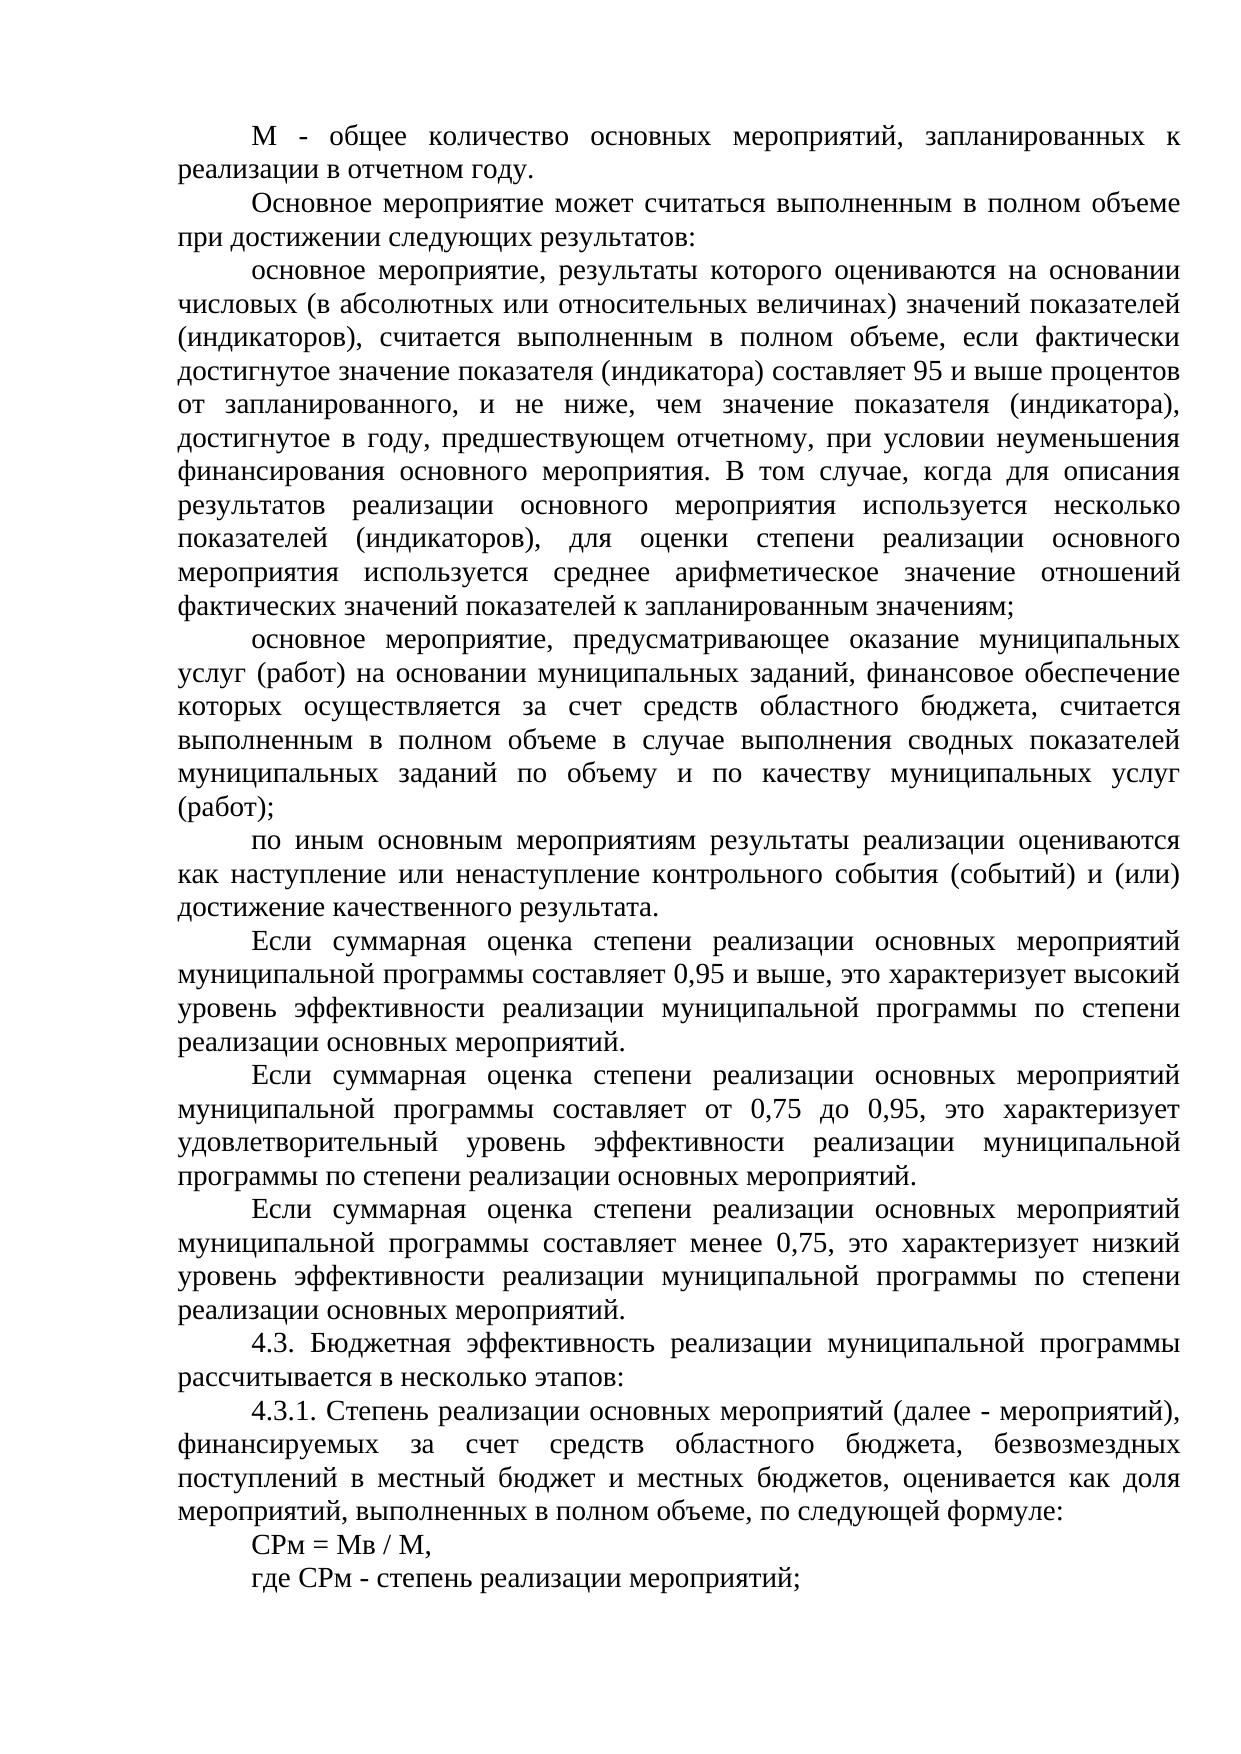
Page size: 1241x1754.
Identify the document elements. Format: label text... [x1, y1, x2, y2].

text 4.3. Бюджетная эффективность реализации муниципальной программы рассчитывается в несколько этапов: [177, 1326, 1181, 1393]
text основное мероприятие, результаты которого оцениваются на основании числовых (в абсолютных или относительных величинах) значений показателей (индикаторов), считается выполненным в полном объеме, если фактически достигнутое значение показателя (индикатора) составляет 95 и выше процентов от запланированного, и не ниже, чем значение показателя (индикатора), достигнутое в году, предшествующем отчетному, при условии неуменьшения финансирования основного мероприятия. В том случае, когда для описания результатов реализации основного мероприятия используется несколько показателей (индикаторов), для оценки степени реализации основного мероприятия используется среднее арифметическое значение отношений фактических значений показателей к запланированным значениям; [177, 252, 1181, 621]
text основное мероприятие, предусматривающее оказание муниципальных услуг (работ) на основании муниципальных заданий, финансовое обеспечение которых осуществляется за счет средств областного бюджета, считается выполненным в полном объеме в случае выполнения сводных показателей муниципальных заданий по объему и по качеству муниципальных услуг (работ); [177, 621, 1181, 822]
text Если суммарная оценка степени реализации основных мероприятий муниципальной программы составляет 0,95 и выше, это характеризует высокий уровень эффективности реализации муниципальной программы по степени реализации основных мероприятий. [177, 923, 1181, 1057]
text СРм = Мв / М, [177, 1527, 1181, 1560]
text Если суммарная оценка степени реализации основных мероприятий муниципальной программы составляет от 0,75 до 0,95, это характеризует удовлетворительный уровень эффективности реализации муниципальной программы по степени реализации основных мероприятий. [177, 1057, 1181, 1191]
text Если суммарная оценка степени реализации основных мероприятий муниципальной программы составляет менее 0,75, это характеризует низкий уровень эффективности реализации муниципальной программы по степени реализации основных мероприятий. [177, 1191, 1181, 1326]
text где СРм - степень реализации мероприятий; [177, 1560, 1181, 1594]
text Основное мероприятие может считаться выполненным в полном объеме при достижении следующих результатов: [177, 185, 1181, 252]
text М - общее количество основных мероприятий, запланированных к реализации в отчетном году. [177, 118, 1181, 185]
text по иным основным мероприятиям результаты реализации оцениваются как наступление или ненаступление контрольного события (событий) и (или) достижение качественного результата. [177, 822, 1181, 923]
text 4.3.1. Степень реализации основных мероприятий (далее - мероприятий), финансируемых за счет средств областного бюджета, безвозмездных поступлений в местный бюджет и местных бюджетов, оценивается как доля мероприятий, выполненных в полном объеме, по следующей формуле: [177, 1393, 1181, 1527]
